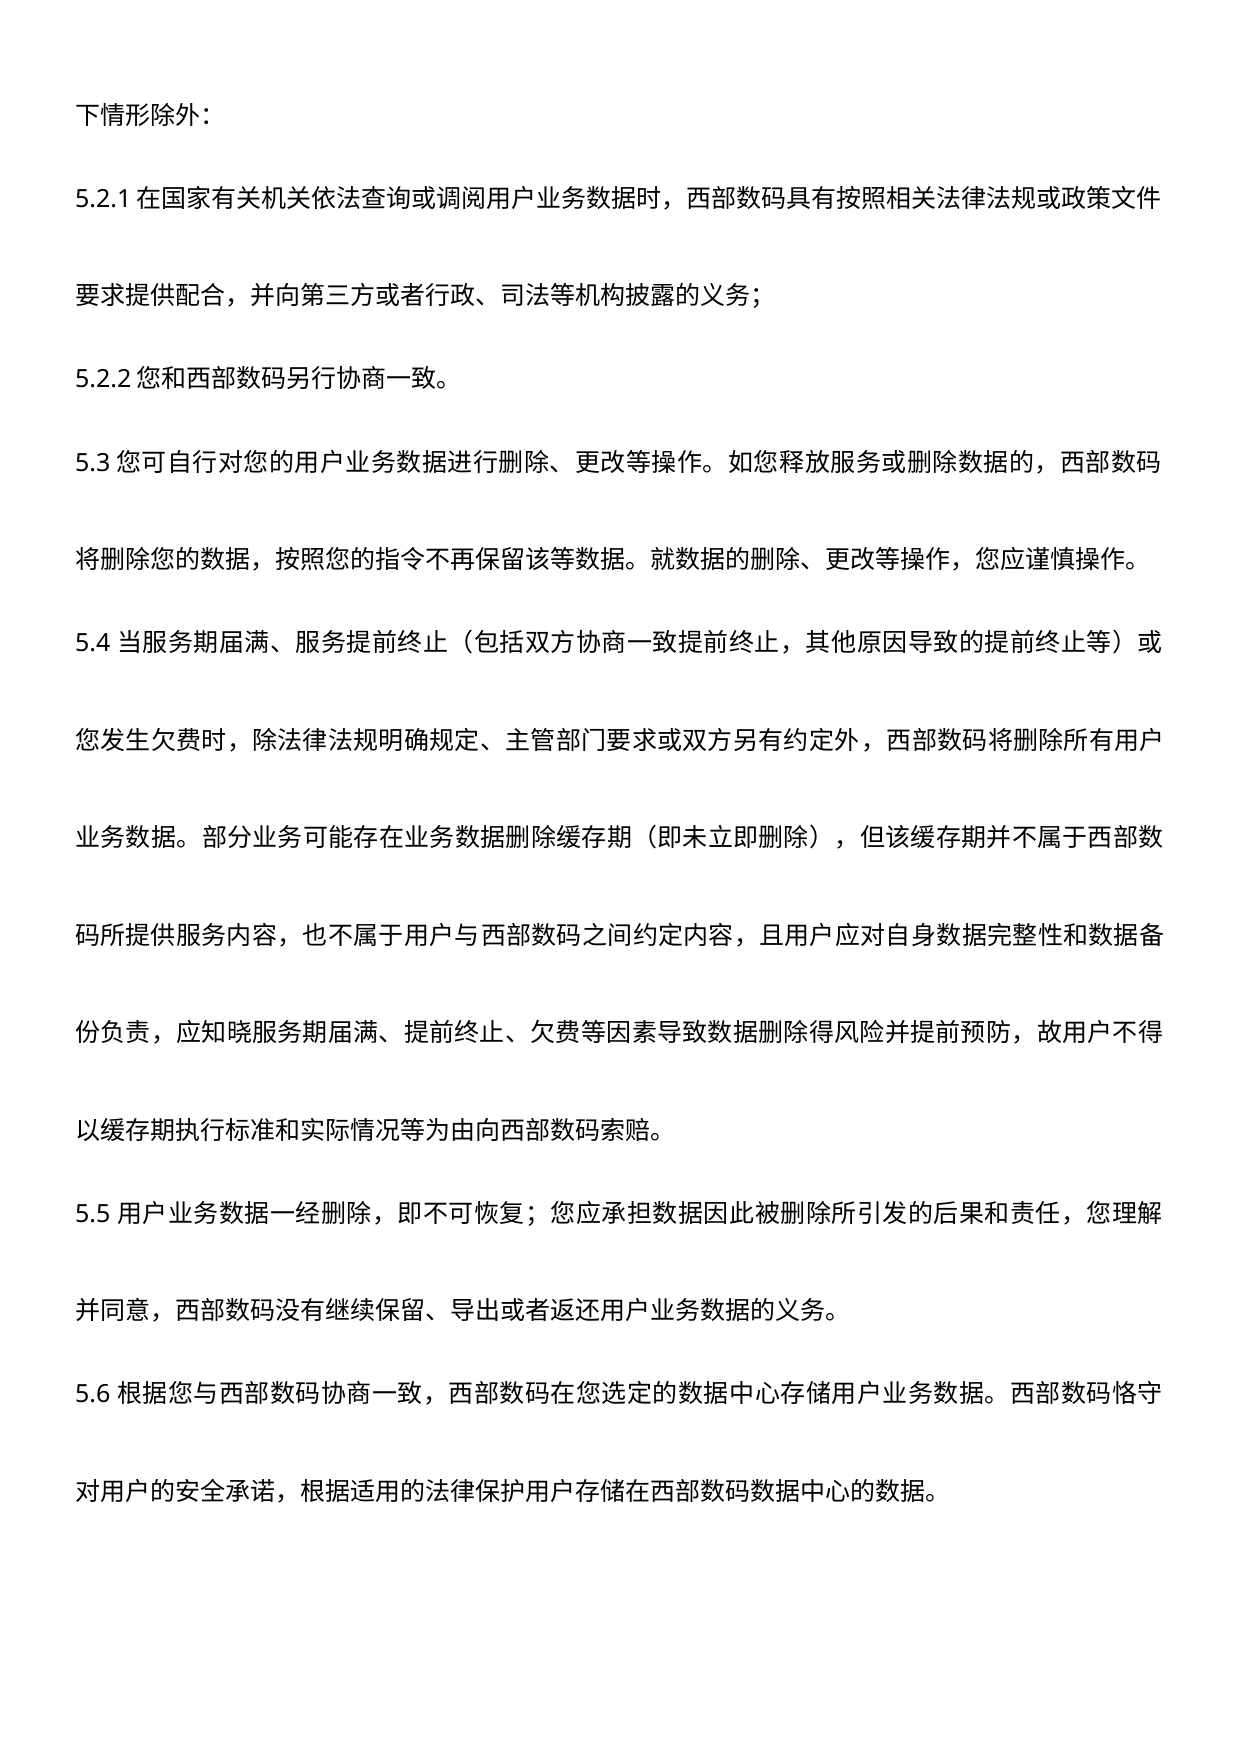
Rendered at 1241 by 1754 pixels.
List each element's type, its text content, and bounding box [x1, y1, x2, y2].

text 5.2.1在国家有关机关依法查询或调阅用户业务数据时，西部数码具有按照相关法律法规或政策文件要求提供配合，并向第三方或者行政、司法等机构披露的义务； [75, 164, 1165, 326]
text 5.5 用户业务数据一经删除，即不可恢复；您应承担数据因此被删除所引发的后果和责任，您理解并同意，西部数码没有继续保留、导出或者返还用户业务数据的义务。 [75, 1179, 1165, 1341]
text 5.4 当服务期届满、服务提前终止（包括双方协商一致提前终止，其他原因导致的提前终止等）或您发生欠费时，除法律法规明确规定、主管部门要求或双方另有约定外，西部数码将删除所有用户业务数据。部分业务可能存在业务数据删除缓存期（即未立即删除），但该缓存期并不属于西部数码所提供服务内容，也不属于用户与西部数码之间约定内容，且用户应对自身数据完整性和数据备份负责，应知晓服务期届满、提前终止、欠费等因素导致数据删除得风险并提前预防，故用户不得以缓存期执行标准和实际情况等为由向西部数码索赔。 [75, 608, 1165, 1161]
text 5.6 根据您与西部数码协商一致，西部数码在您选定的数据中心存储用户业务数据。西部数码恪守对用户的安全承诺，根据适用的法律保护用户存储在西部数码数据中心的数据。 [75, 1359, 1165, 1522]
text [75, 81, 1165, 146]
text 5.2.2您和西部数码另行协商一致。 [75, 344, 1165, 409]
text 5.3您可自行对您的用户业务数据进行删除、更改等操作。如您释放服务或删除数据的，西部数码将删除您的数据，按照您的指令不再保留该等数据。就数据的删除、更改等操作，您应谨慎操作。 [75, 428, 1165, 590]
